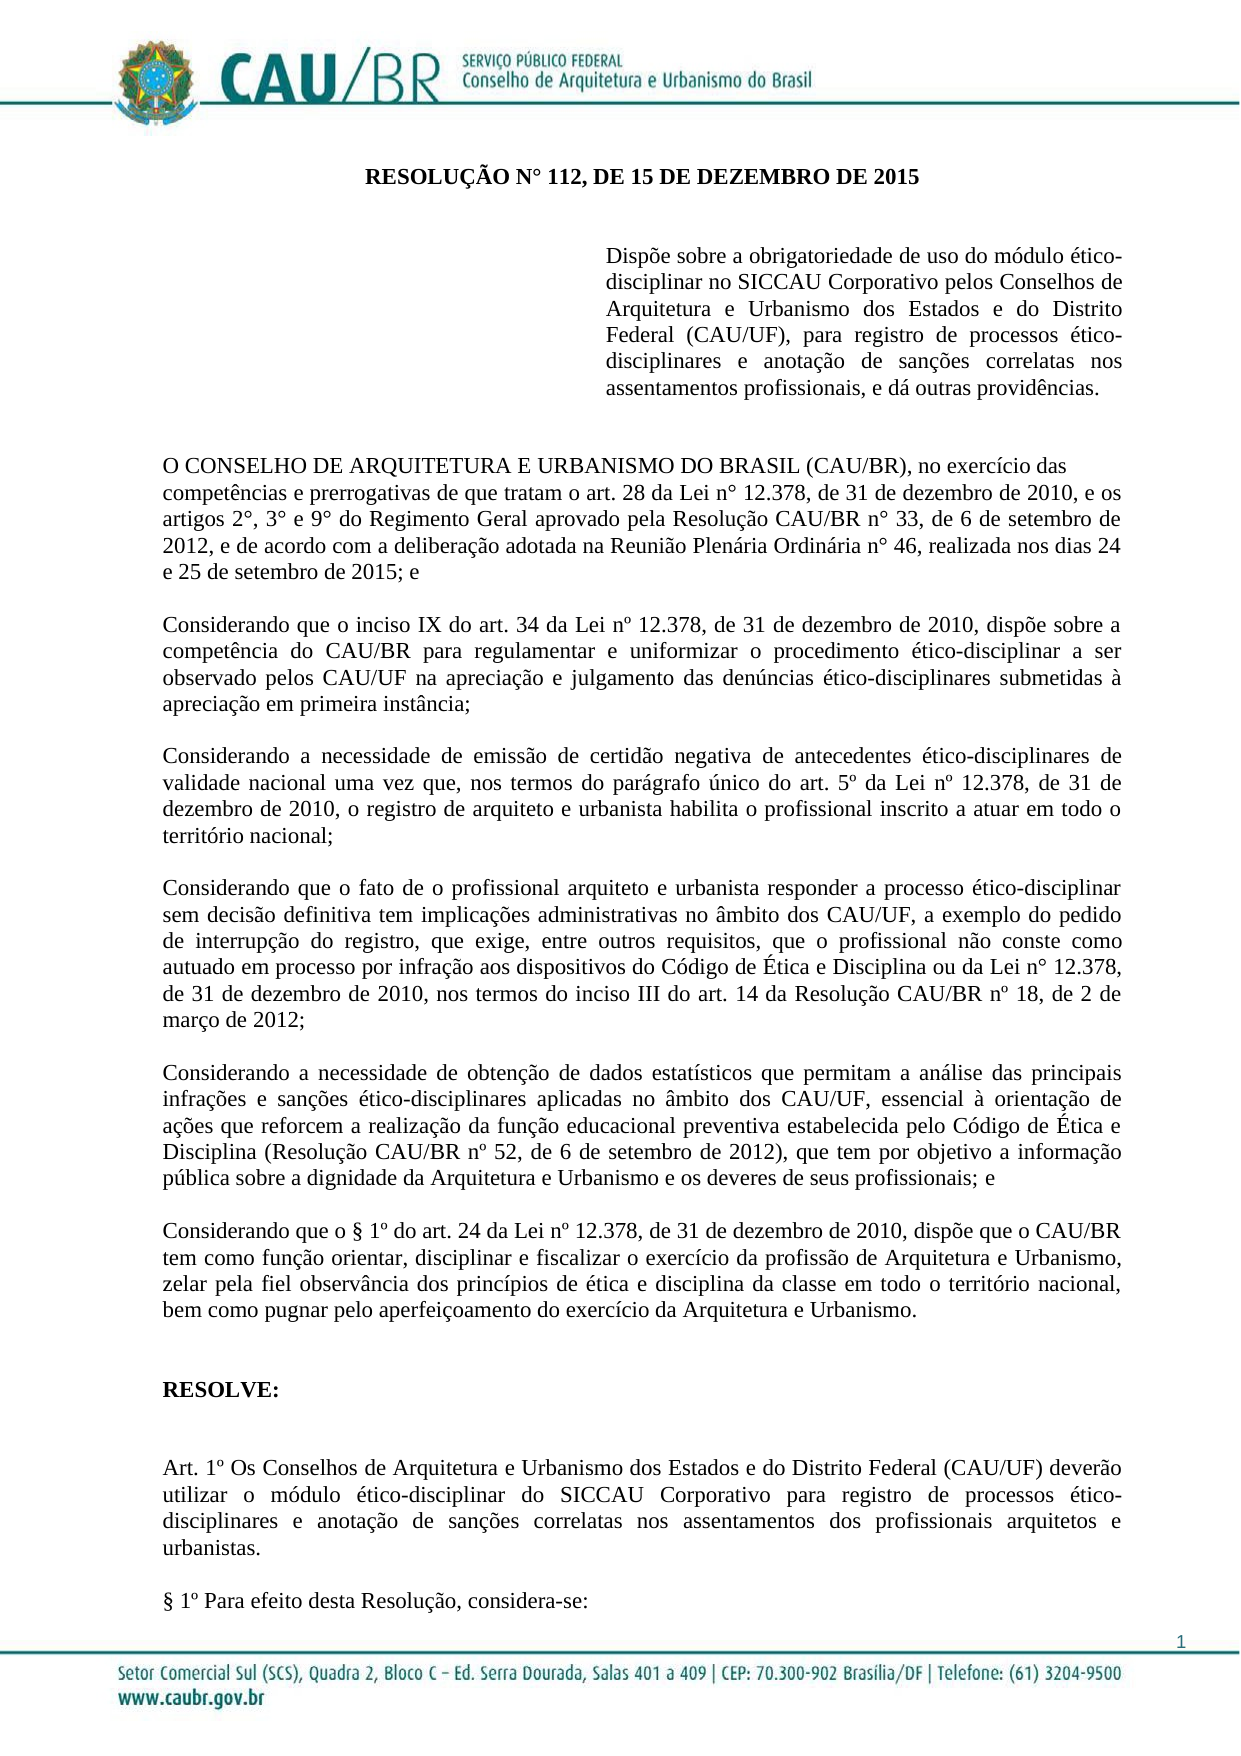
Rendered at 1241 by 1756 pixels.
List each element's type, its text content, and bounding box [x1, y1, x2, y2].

subtitle RESOLVE: [162, 1376, 1134, 1402]
picture [0, 1640, 1240, 1721]
text Considerando que o fato de o profissional arquiteto e urbanista responder a processo ético-disciplinar sem decisão definitiva tem implicações administrativas no âmbito dos CAU/UF, a exemplo do pedido de interrupção do registro, que exige, entre outros requisitos, que o profissional não conste como autuado em processo por infração aos dispositivos do Código de Ética e Disciplina ou da Lei n° 12.378, de 31 de dezembro de 2010, nos termos do inciso III do art. 14 da Resolução CAU/BR nº 18, de 2 de março de 2012; [162, 874, 1123, 1032]
text competências e prerrogativas de que tratam o art. 28 da Lei n° 12.378, de 31 de dezembro de 2010, e os artigos 2°, 3° e 9° do Regimento Geral aprovado pela Resolução CAU/BR n° 33, de 6 de setembro de 2012, e de acordo com a deliberação adotada na Reunião Plenária Ordinária n° 46, realizada nos dias 24 e 25 de setembro de 2015; e [162, 479, 1123, 584]
picture [0, 31, 1240, 136]
text Considerando que o § 1º do art. 24 da Lei nº 12.378, de 31 de dezembro de 2010, dispõe que o CAU/BR tem como função orientar, disciplinar e fiscalizar o exercício da profissão de Arquitetura e Urbanismo, zelar pela fiel observância dos princípios de ética e disciplina da classe em todo o território nacional, bem como pugnar pelo aperfeiçoamento do exercício da Arquitetura e Urbanismo. [162, 1217, 1123, 1323]
subtitle RESOLUÇÃO N° 112, DE 15 DE DEZEMBRO DE 2015 [365, 163, 1134, 189]
text Considerando que o inciso IX do art. 34 da Lei nº 12.378, de 31 de dezembro de 2010, dispõe sobre a competência do CAU/BR para regulamentar e uniformizar o procedimento ético-disciplinar a ser observado pelos CAU/UF na apreciação e julgamento das denúncias ético-disciplinares submetidas à apreciação em primeira instância; [162, 611, 1123, 716]
text Dispõe sobre a obrigatoriedade de uso do módulo ético- disciplinar no SICCAU Corporativo pelos Conselhos de Arquitetura e Urbanismo dos Estados e do Distrito Federal (CAU/UF), para registro de processos ético- disciplinares e anotação de sanções correlatas nos assentamentos profissionais, e dá outras providências. [606, 242, 1123, 400]
text Considerando a necessidade de obtenção de dados estatísticos que permitam a análise das principais infrações e sanções ético-disciplinares aplicadas no âmbito dos CAU/UF, essencial à orientação de ações que reforcem a realização da função educacional preventiva estabelecida pelo Código de Ética e Disciplina (Resolução CAU/BR nº 52, de 6 de setembro de 2012), que tem por objetivo a informação pública sobre a dignidade da Arquitetura e Urbanismo e os deveres de seus profissionais; e [162, 1059, 1123, 1191]
text Art. 1º Os Conselhos de Arquitetura e Urbanismo dos Estados e do Distrito Federal (CAU/UF) deverão utilizar o módulo ético-disciplinar do SICCAU Corporativo para registro de processos ético- disciplinares e anotação de sanções correlatas nos assentamentos dos profissionais arquitetos e urbanistas. [162, 1454, 1123, 1560]
text Considerando a necessidade de emissão de certidão negativa de antecedentes ético-disciplinares de validade nacional uma vez que, nos termos do parágrafo único do art. 5º da Lei nº 12.378, de 31 de dezembro de 2010, o registro de arquiteto e urbanista habilita o profissional inscrito a atuar em todo o território nacional; [162, 743, 1123, 848]
text O CONSELHO DE ARQUITETURA E URBANISMO DO BRASIL (CAU/BR), no exercício das [162, 453, 1134, 479]
